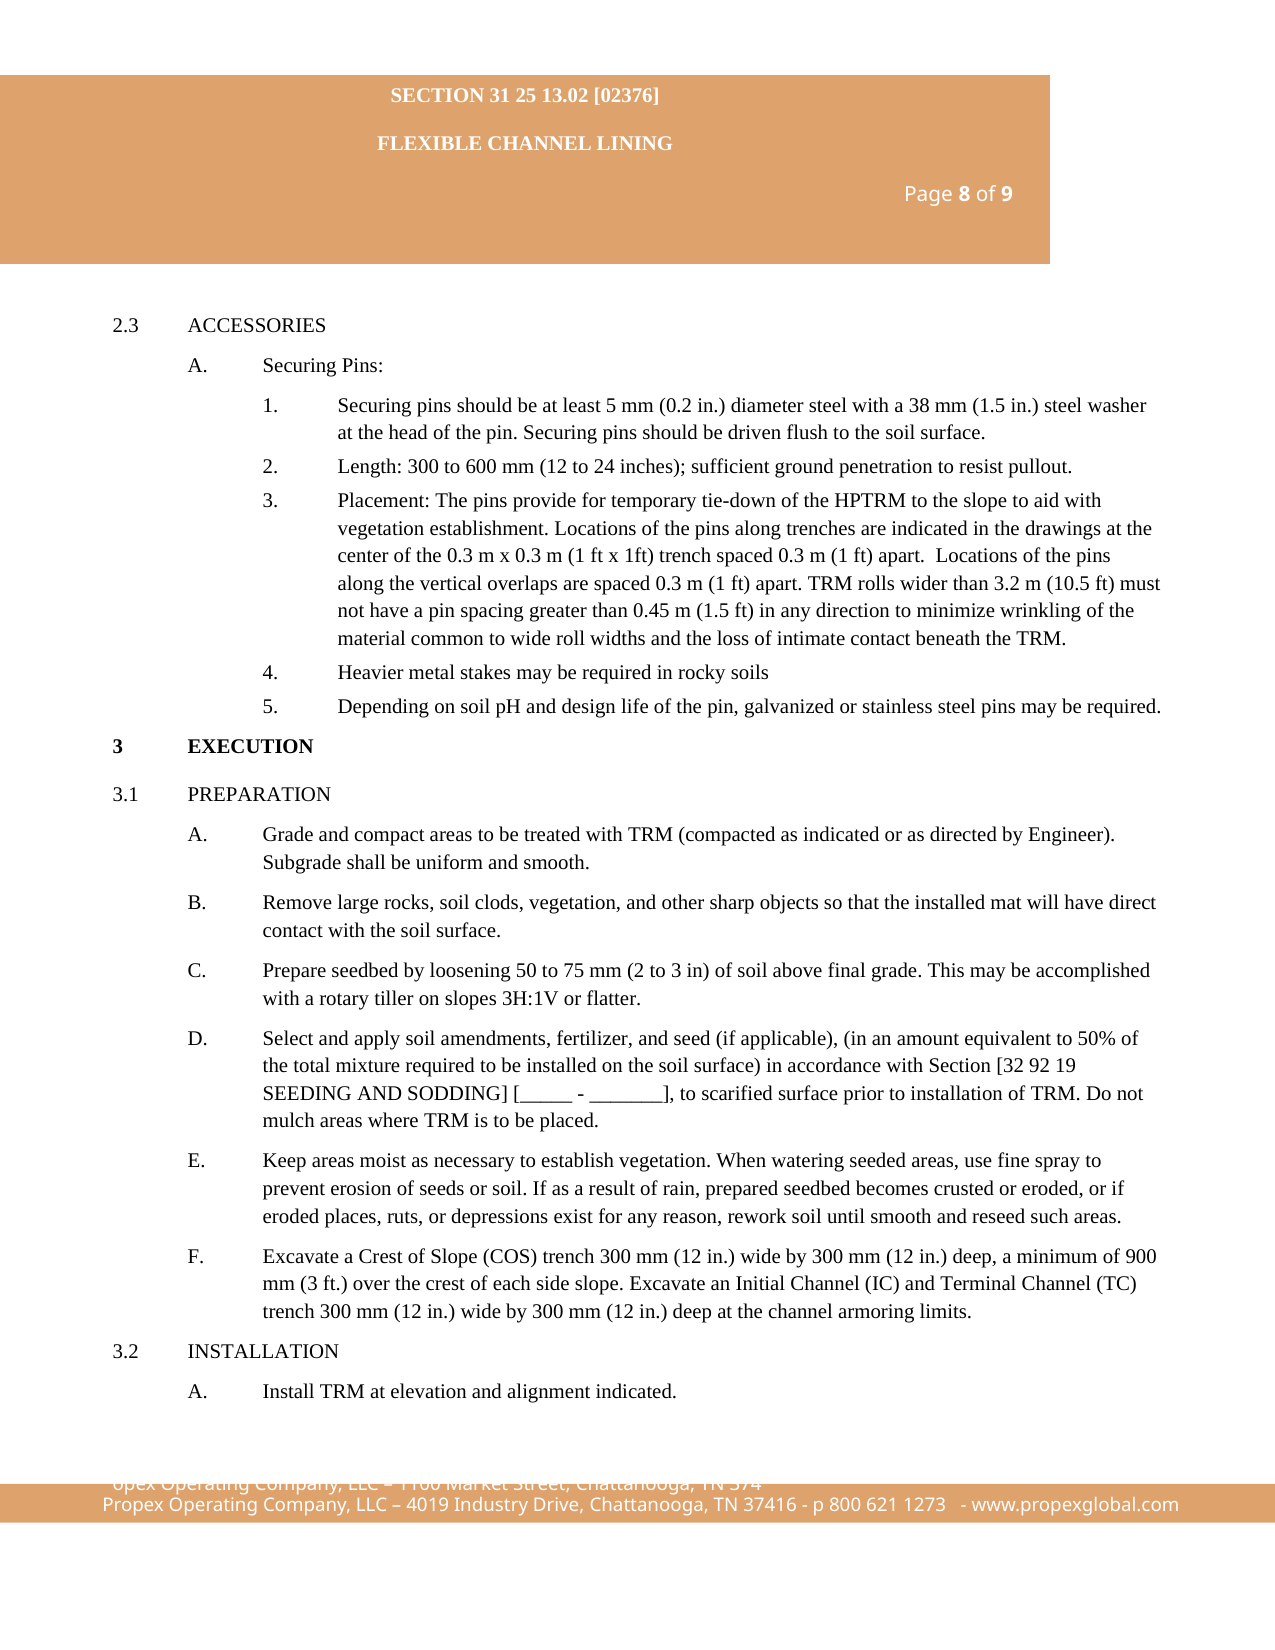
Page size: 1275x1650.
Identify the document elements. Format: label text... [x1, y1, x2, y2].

subtitle Length: 300 to 600 mm (12 to 24 inches); sufficient ground penetration to resist pullout. [262, 454, 1162, 478]
subtitle PREPARATION [112, 782, 1162, 806]
subtitle Securing pins should be at least 5 mm (0.2 in.) diameter steel with a 38 mm (1.5 in.) steel washer at the head of the pin. Securing pins should be driven flush to the soil surface. [262, 393, 1162, 444]
subtitle Keep areas moist as necessary to establish vegetation. When watering seeded areas, use fine spray to prevent erosion of seeds or soil. If as a result of rain, prepared seedbed becomes crusted or eroded, or if eroded places, ruts, or depressions exist for any reason, rework soil until smooth and reseed such areas. [187, 1148, 1162, 1228]
subtitle Install TRM at elevation and alignment indicated. [187, 1379, 1162, 1403]
subtitle Grade and compact areas to be treated with TRM (compacted as indicated or as directed by Engineer). Subgrade shall be uniform and smooth. [187, 822, 1162, 874]
subtitle EXECUTION [112, 734, 1162, 758]
subtitle Prepare seedbed by loosening 50 to 75 mm (2 to 3 in) of soil above final grade. This may be accomplished with a rotary tiller on slopes 3H:1V or flatter. [187, 958, 1162, 1009]
subtitle Excavate a Crest of Slope (COS) trench 300 mm (12 in.) wide by 300 mm (12 in.) deep, a minimum of 900 mm (3 ft.) over the crest of each side slope. Excavate an Initial Channel (IC) and Terminal Channel (TC) trench 300 mm (12 in.) wide by 300 mm (12 in.) deep at the channel armoring limits. [187, 1244, 1162, 1323]
subtitle Select and apply soil amendments, fertilizer, and seed (if applicable), (in an amount equivalent to 50% of the total mixture required to be installed on the soil surface) in accordance with Section [32 92 19 SEEDING AND SODDING] [_____ - _______], to scarified surface prior to installation of TRM. Do not mulch areas where TRM is to be placed. [187, 1026, 1162, 1132]
subtitle Depending on soil pH and design life of the pin, galvanized or stainless steel pins may be required. [262, 694, 1162, 718]
subtitle Heavier metal stakes may be required in rocky soils [262, 660, 1162, 684]
subtitle Securing Pins: [187, 353, 1162, 377]
subtitle Remove large rocks, soil clods, vegetation, and other sharp objects so that the installed mat will have direct contact with the soil surface. [187, 890, 1162, 942]
subtitle Placement: The pins provide for temporary tie-down of the HPTRM to the slope to aid with vegetation establishment. Locations of the pins along trenches are indicated in the drawings at the center of the 0.3 m x 0.3 m (1 ft x 1ft) trench spaced 0.3 m (1 ft) apart. Locations of the pins along the vertical overlaps are spaced 0.3 m (1 ft) apart. TRM rolls wider than 3.2 m (10.5 ft) must not have a pin spacing greater than 0.45 m (1.5 ft) in any direction to minimize wrinkling of the material common to wide roll widths and the loss of intimate contact beneath the TRM. [262, 488, 1162, 650]
subtitle INSTALLATION [112, 1339, 1162, 1363]
subtitle ACCESSORIES [112, 312, 1162, 337]
